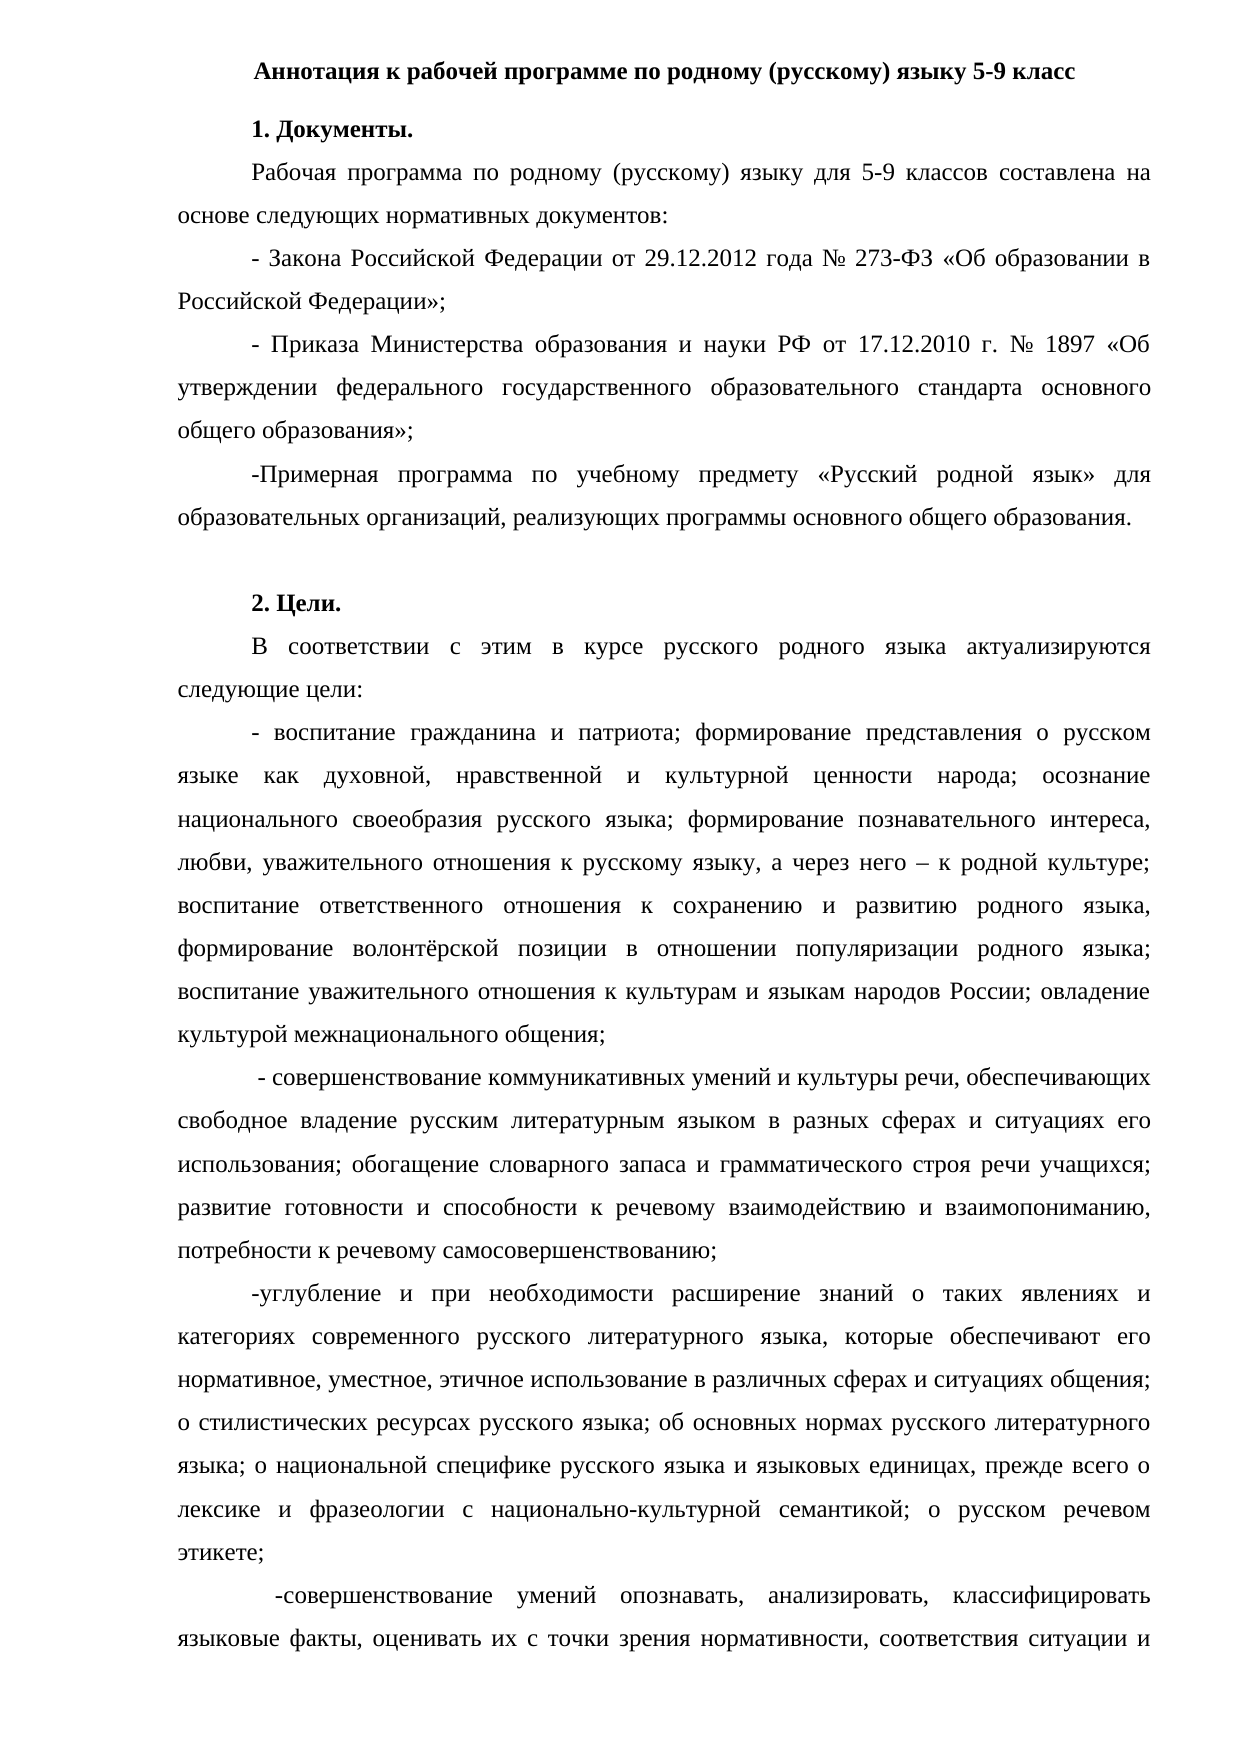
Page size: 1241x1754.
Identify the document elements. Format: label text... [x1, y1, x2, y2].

list -Примерная программа по учебному предмету «Русский родной язык» для образовательных организаций, реализующих программы основного общего образования. [177, 459, 1152, 531]
text 2. Цели. [177, 588, 1152, 617]
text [177, 1580, 1152, 1652]
text - воспитание гражданина и патриота; формирование представления о русском языке как духовной, нравственной и культурной ценности народа; осознание национального своеобразия русского языка; формирование познавательного интереса, любви, уважительного отношения к русскому языку, а через него – к родной культуре; воспитание ответственного отношения к сохранению и развитию родного языка, формирование волонтёрской позиции в отношении популяризации родного языка; воспитание уважительного отношения к культурам и языкам народов России; овладение культурой межнационального общения; [177, 717, 1152, 1048]
list - Приказа Министерства образования и науки РФ от 17.12.2010 г. № 1897 «Об утверждении федерального государственного образовательного стандарта основного общего образования»; [177, 329, 1152, 444]
text Аннотация к рабочей программе по родному (русскому) языку 5-9 класс [177, 56, 1152, 85]
list - Закона Российской Федерации от 29.12.2012 года № 273-ФЗ «Об образовании в Российской Федерации»; [177, 243, 1152, 315]
text -углубление и при необходимости расширение знаний о таких явлениях и категориях современного русского литературного языка, которые обеспечивают его нормативное, уместное, этичное использование в различных сферах и ситуациях общения; о стилистических ресурсах русского языка; об основных нормах русского литературного языка; о национальной специфике русского языка и языковых единицах, прежде всего о лексике и фразеологии с национально-культурной семантикой; о русском речевом этикете; [177, 1278, 1152, 1566]
text Рабочая программа по родному (русскому) языку для 5-9 классов составлена на основе следующих нормативных документов: [177, 157, 1152, 229]
text - совершенствование коммуникативных умений и культуры речи, обеспечивающих свободное владение русским литературным языком в разных сферах и ситуациях его использования; обогащение словарного запаса и грамматического строя речи учащихся; развитие готовности и способности к речевому взаимодействию и взаимопониманию, потребности к речевому самосовершенствованию; [177, 1062, 1152, 1264]
text 1. Документы. [177, 114, 1152, 142]
text В соответствии с этим в курсе русского родного языка актуализируются следующие цели: [177, 631, 1152, 703]
